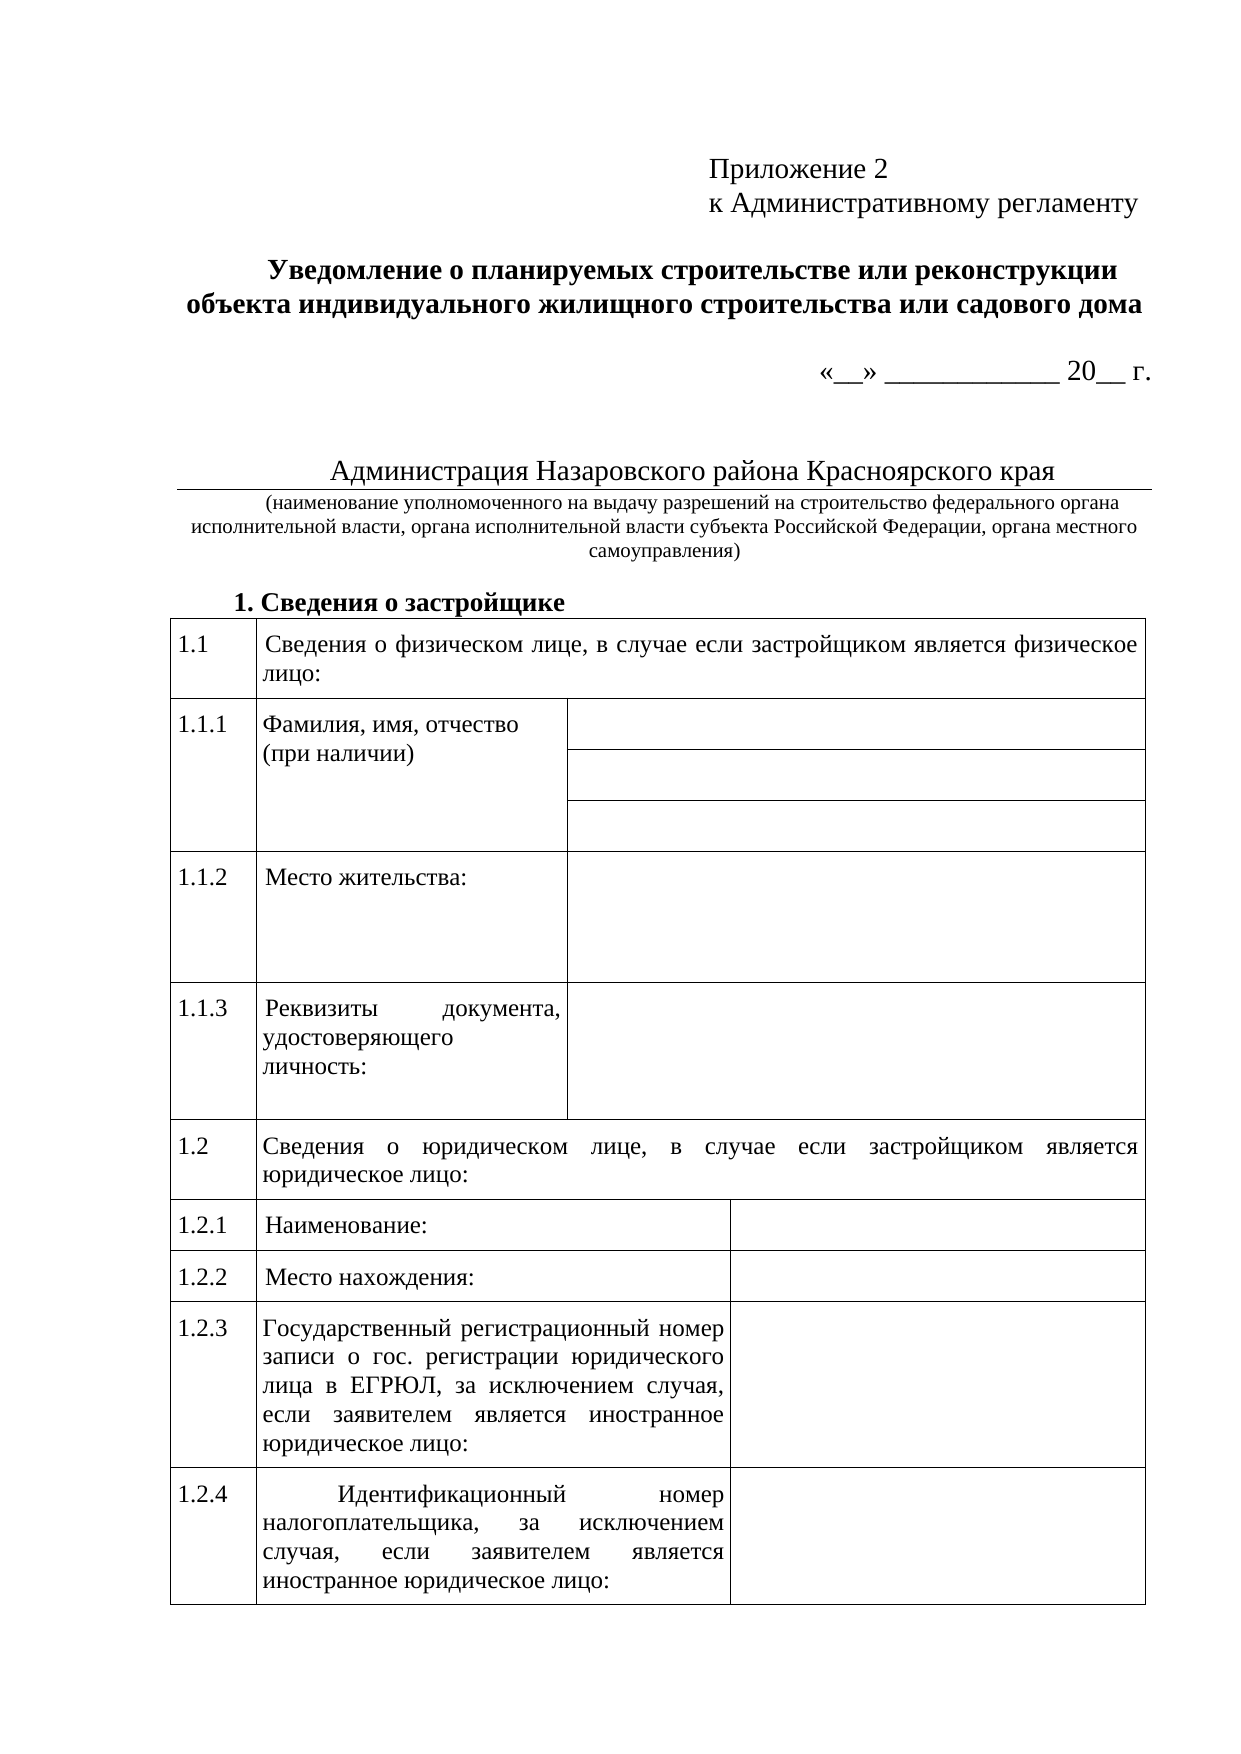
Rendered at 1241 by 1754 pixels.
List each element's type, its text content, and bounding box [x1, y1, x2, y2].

text «__» ____________ 20__ г. [177, 353, 1152, 386]
table_header Сведения о физическом лице, в случае если застройщиком является физическое лицо: [257, 619, 1145, 697]
table_cell 1.1.3 [171, 983, 256, 1119]
table_cell [568, 983, 1145, 1119]
table_cell [568, 801, 1145, 851]
table_cell 1.1.1 [171, 699, 256, 851]
table_cell Государственный регистрационный номер записи о гос. регистрации юридического лица в ЕГРЮЛ, за исключением случая, если заявителем является иностранное юридическое лицо: [257, 1302, 730, 1467]
table_cell 1.2.1 [171, 1200, 256, 1250]
table_cell [568, 852, 1145, 982]
table_cell 1.2.3 [171, 1302, 256, 1467]
table_cell [568, 750, 1145, 799]
table_cell Реквизиты документа, удостоверяющего личность: [257, 983, 567, 1119]
table_cell 1.2.2 [171, 1251, 256, 1301]
table_cell Фамилия, имя, отчество (при наличии) [257, 699, 567, 851]
table_cell 1.2.4 [171, 1468, 256, 1604]
table_cell 1.2 [171, 1120, 256, 1199]
table_header 1.1 [171, 619, 256, 697]
table_cell Место нахождения: [257, 1251, 730, 1301]
text 1. Сведения о застройщике [177, 586, 1149, 618]
table_cell Наименование: [257, 1200, 730, 1250]
table_cell Сведения о юридическом лице, в случае если застройщиком является юридическое лицо: [257, 1120, 1145, 1199]
table_cell Идентификационный номер налогоплательщика, за исключением случая, если заявителем является иностранное юридическое лицо: [257, 1468, 730, 1604]
text (наименование уполномоченного на выдачу разрешений на строительство федерального органа исполнительной власти, органа исполнительной власти субъекта Российской Федерации, органа местного самоуправления) [177, 490, 1152, 562]
table_cell Место жительства: [257, 852, 567, 982]
text Администрация Назаровского района Красноярского края [177, 453, 1152, 489]
text Приложение 2 [709, 152, 1152, 185]
table_cell [731, 1468, 1145, 1604]
table_cell [568, 699, 1145, 748]
text к Административному регламенту [709, 185, 1152, 219]
table_cell 1.1.2 [171, 852, 256, 982]
table_cell [731, 1302, 1145, 1467]
table_cell [731, 1200, 1145, 1250]
table_cell [731, 1251, 1145, 1301]
text Уведомление о планируемых строительстве или реконструкции объекта индивидуального жилищного строительства или садового дома [177, 252, 1152, 319]
